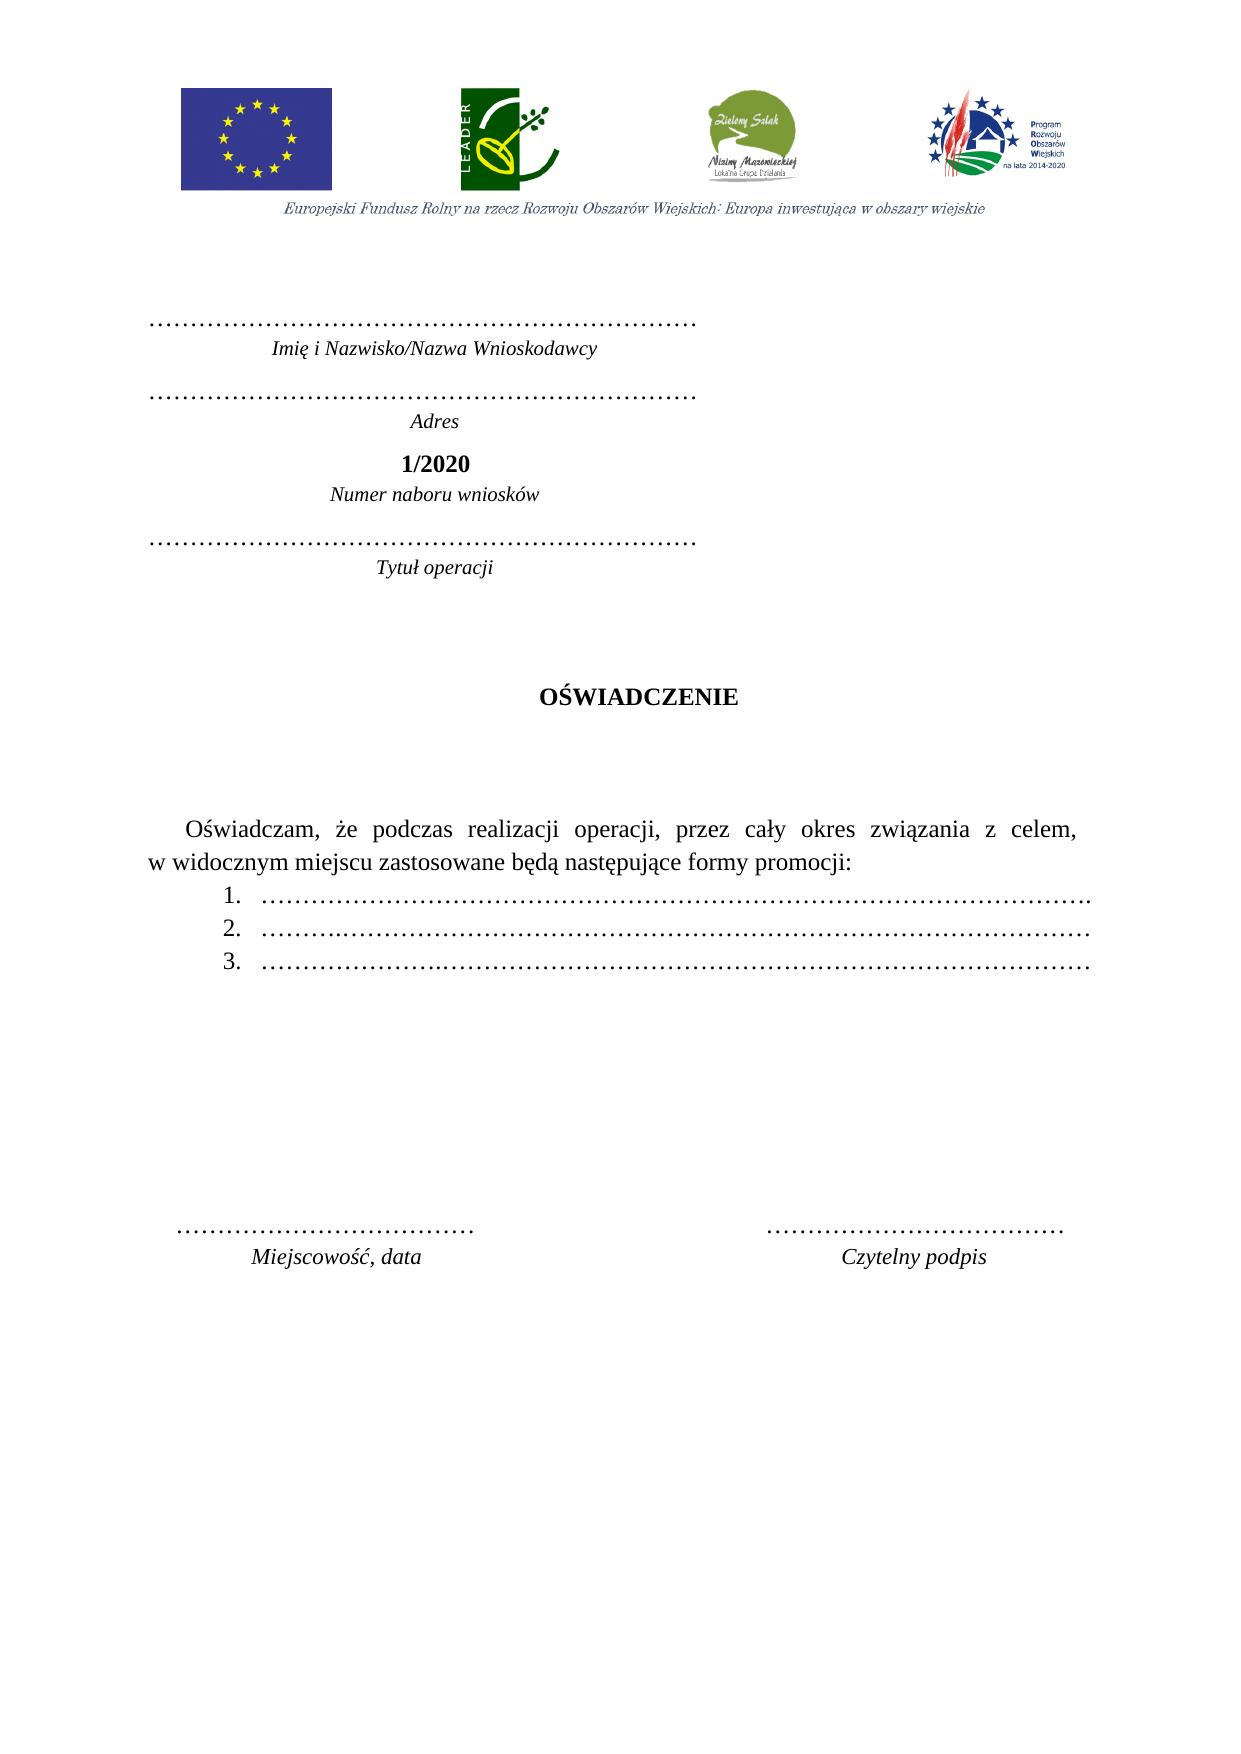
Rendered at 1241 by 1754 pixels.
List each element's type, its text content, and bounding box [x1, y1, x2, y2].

text Imię i Nazwisko/Nazwa Wnioskodawcy [148, 336, 723, 360]
text ………………………………………………………… [148, 376, 723, 405]
text Miejscowość, data Czytelny podpis [148, 1243, 1093, 1270]
text ……………………………… ……………………………… [148, 1210, 1093, 1239]
text Numer naboru wniosków [148, 482, 723, 506]
list ………………….…………………………………………………………………… [223, 946, 1093, 975]
text 1/2020 [148, 449, 723, 478]
text Oświadczam, że podczas realizacji operacji, przez cały okres związania z celem, w widocznym miejscu zastosowane będą następujące formy promocji: [148, 814, 1093, 876]
list ……….……………………………………………………………………………… [223, 913, 1093, 942]
text ………………………………………………………… [148, 522, 723, 551]
text Adres [148, 409, 723, 433]
picture [147, 73, 1093, 225]
list ………………………………………………………………………………………. [223, 880, 1093, 909]
text ………………………………………………………… [148, 303, 723, 332]
text Tytuł operacji [148, 555, 723, 579]
text OŚWIADCZENIE [185, 682, 1093, 711]
